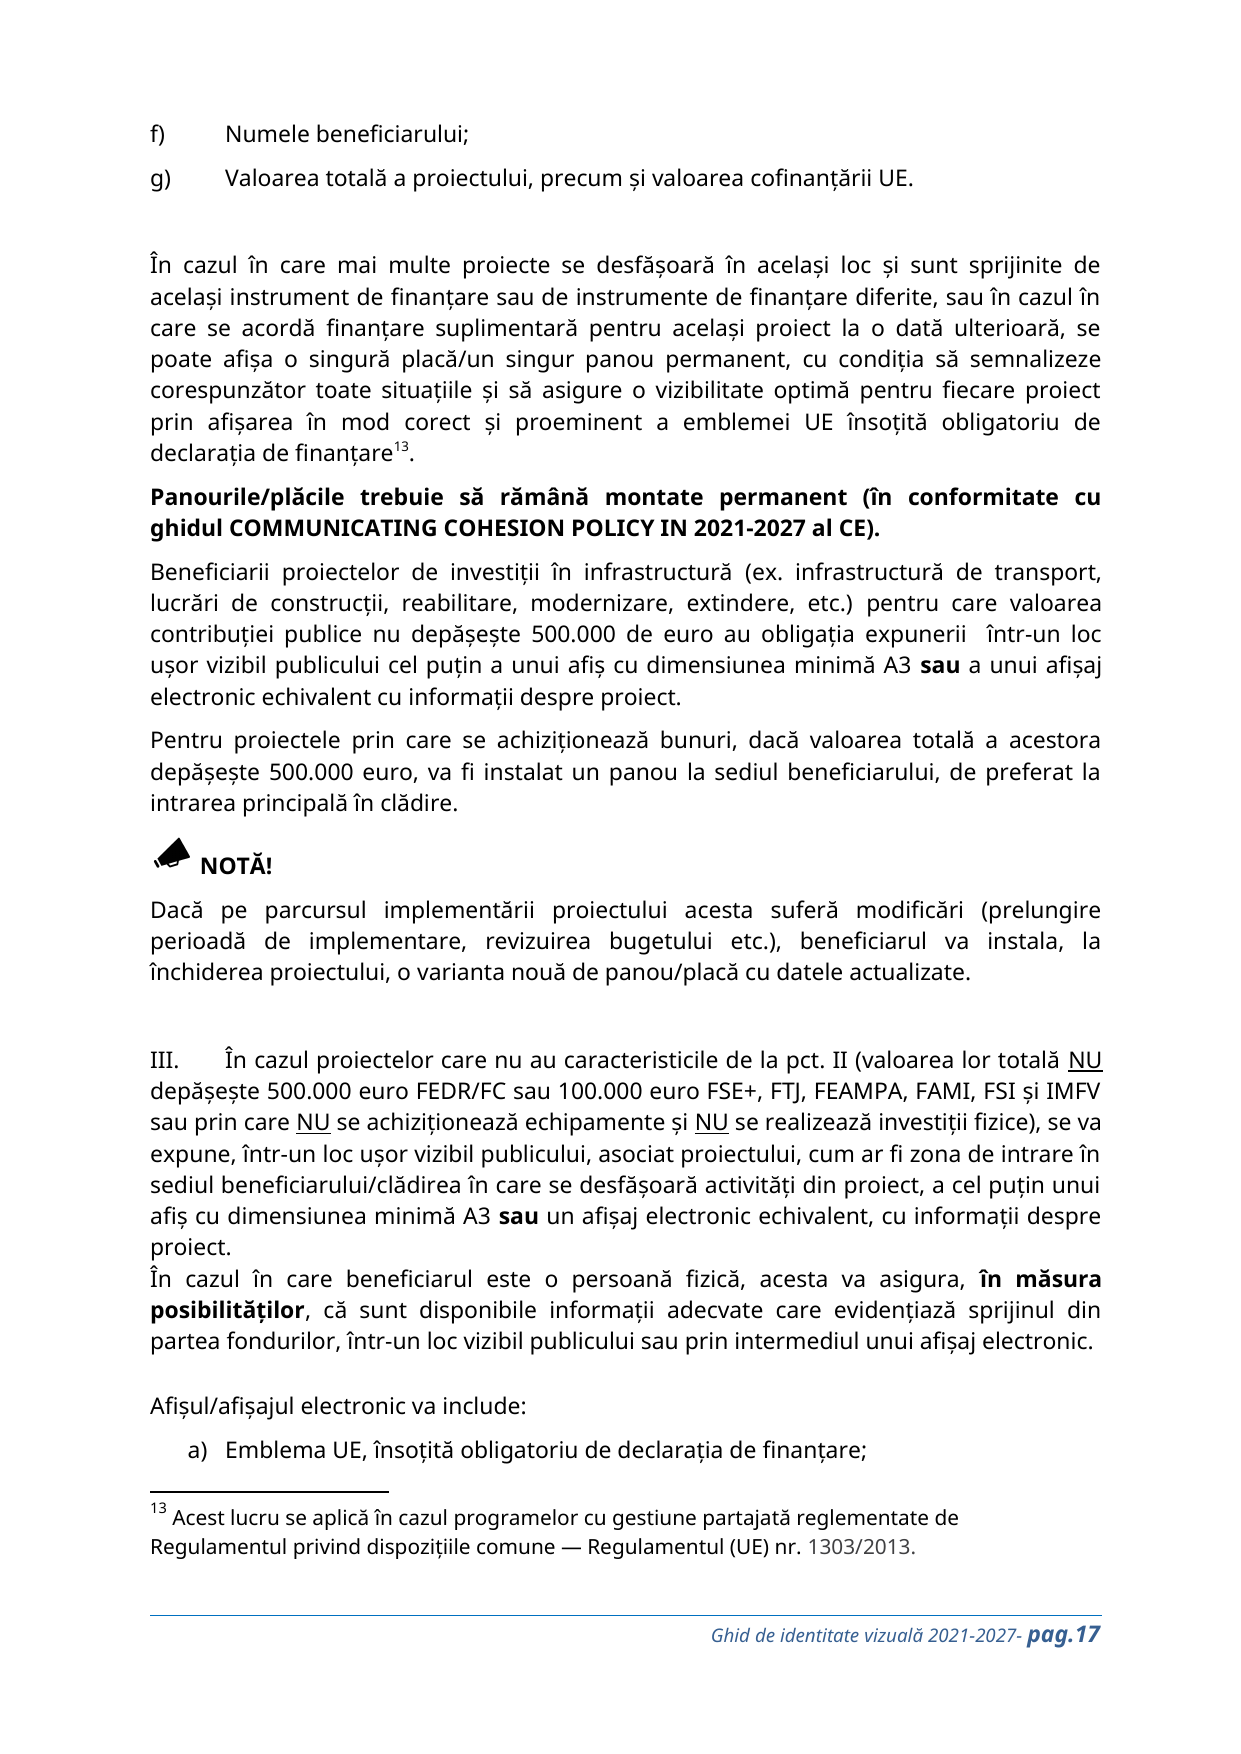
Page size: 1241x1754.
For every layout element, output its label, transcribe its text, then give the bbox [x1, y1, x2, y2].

text Pentru proiectele prin care se achiziționează bunuri, dacă valoarea totală a acestora depășește 500.000 euro, va fi instalat un panou la sediul beneficiarului, de preferat la intrarea principală în clădire. [150, 724, 1102, 818]
text Beneficiarii proiectelor de investiții în infrastructură (ex. infrastructură de transport, lucrări de construcții, reabilitare, modernizare, extindere, etc.) pentru care valoarea contribuției publice nu depășește 500.000 de euro au obligația expunerii într-un loc ușor vizibil publicului cel puțin a unui afiș cu dimensiunea minimă A3 sau a unui afișaj electronic echivalent cu informații despre proiect. [150, 556, 1102, 712]
list Emblema UE, însoțită obligatoriu de declarația de finanțare; [187, 1434, 1102, 1465]
picture [150, 830, 194, 875]
text NOTĂ! [150, 831, 1102, 881]
text Afișul/afișajul electronic va include: [150, 1390, 1102, 1422]
list În cazul în care beneficiarul este o persoană fizică, acesta va asigura, în măsura posibilităților, că sunt disponibile informații adecvate care evidențiază sprijinul din partea fondurilor, într-un loc vizibil publicului sau prin intermediul unui afișaj electronic. [150, 1262, 1102, 1356]
list Valoarea totală a proiectului, precum și valoarea cofinanțării UE. [150, 162, 1102, 193]
list Numele beneficiarului; [150, 118, 1102, 149]
text Dacă pe parcursul implementării proiectului acesta suferă modificări (prelungire perioadă de implementare, revizuirea bugetului etc.), beneficiarul va instala, la închiderea proiectului, o varianta nouă de panou/placă cu datele actualizate. [150, 894, 1102, 987]
text Panourile/plăcile trebuie să rămână montate permanent (în conformitate cu ghidul COMMUNICATING COHESION POLICY IN 2021-2027 al CE). [150, 481, 1102, 543]
text În cazul în care mai multe proiecte se desfășoară în același loc și sunt sprijinite de același instrument de finanțare sau de instrumente de finanțare diferite, sau în cazul în care se acordă finanțare suplimentară pentru același proiect la o dată ulterioară, se poate afișa o singură placă/un singur panou permanent, cu condiția să semnalizeze corespunzător toate situațiile și să asigure o vizibilitate optimă pentru fiecare proiect prin afișarea în mod corect și proeminent a emblemei UE însoțită obligatoriu de declarația de finanțare. [150, 249, 1102, 468]
list În cazul proiectelor care nu au caracteristicile de la pct. II (valoarea lor totală NU depășește 500.000 euro FEDR/FC sau 100.000 euro FSE+, FTJ, FEAMPA, FAMI, FSI și IMFV sau prin care NU se achiziționează echipamente și NU se realizează investiții fizice), se va expune, într-un loc ușor vizibil publicului, asociat proiectului, cum ar fi zona de intrare în sediul beneficiarului/clădirea în care se desfășoară activități din proiect, a cel puțin unui afiș cu dimensiunea minimă A3 sau un afișaj electronic echivalent, cu informații despre proiect. [150, 1044, 1102, 1262]
